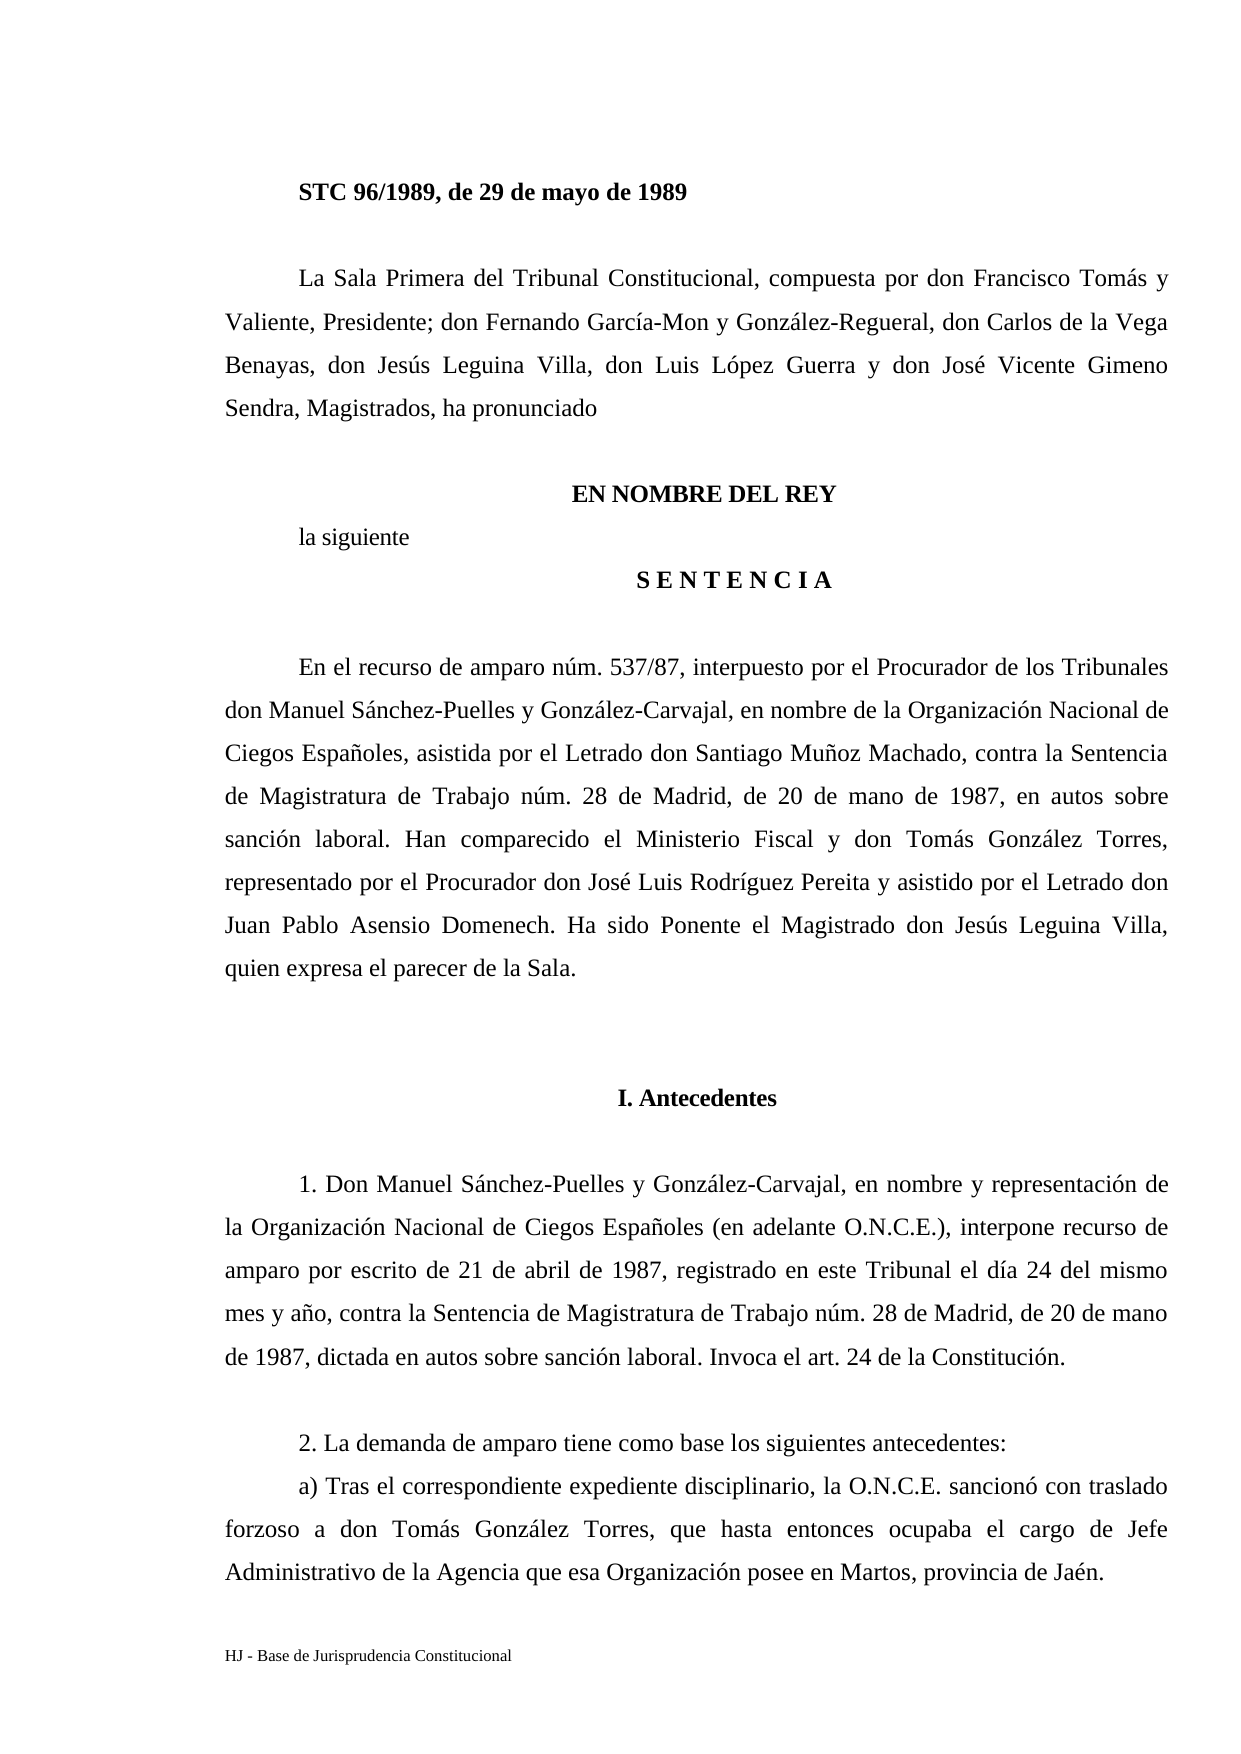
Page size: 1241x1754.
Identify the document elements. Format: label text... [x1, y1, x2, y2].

text S E N T E N C I A [224, 565, 1169, 594]
text 2. La demanda de amparo tiene como base los siguientes antecedentes: [224, 1428, 1169, 1457]
text 1. Don Manuel Sánchez-Puelles y González-Carvajal, en nombre y representación de la Organización Nacional de Ciegos Españoles (en adelante O.N.C.E.), interpone recurso de amparo por escrito de 21 de abril de 1987, registrado en este Tribunal el día 24 del mismo mes y año, contra la Sentencia de Magistratura de Trabajo núm. 28 de Madrid, de 20 de mano de 1987, dictada en autos sobre sanción laboral. Invoca el art. 24 de la Constitución. [224, 1169, 1169, 1370]
text a) Tras el correspondiente expediente disciplinario, la O.N.C.E. sancionó con traslado forzoso a don Tomás González Torres, que hasta entonces ocupaba el cargo de Jefe Administrativo de la Agencia que esa Organización posee en Martos, provincia de Jaén. [224, 1471, 1169, 1586]
text EN NOMBRE DEL REY [224, 479, 1110, 508]
text La Sala Primera del Tribunal Constitucional, compuesta por don Francisco Tomás y Valiente, Presidente; don Fernando García-Mon y González-Regueral, don Carlos de la Vega Benayas, don Jesús Leguina Villa, don Luis López Guerra y don José Vicente Gimeno Sendra, Magistrados, ha pronunciado [224, 263, 1169, 422]
text la siguiente [224, 522, 1110, 551]
text STC 96/1989, de 29 de mayo de 1989 [224, 177, 1169, 206]
text I. Antecedentes [224, 1083, 1169, 1112]
text En el recurso de amparo núm. 537/87, interpuesto por el Procurador de los Tribunales don Manuel Sánchez-Puelles y González-Carvajal, en nombre de la Organización Nacional de Ciegos Españoles, asistida por el Letrado don Santiago Muñoz Machado, contra la Sentencia de Magistratura de Trabajo núm. 28 de Madrid, de 20 de mano de 1987, en autos sobre sanción laboral. Han comparecido el Ministerio Fiscal y don Tomás González Torres, representado por el Procurador don José Luis Rodríguez Pereita y asistido por el Letrado don Juan Pablo Asensio Domenech. Ha sido Ponente el Magistrado don Jesús Leguina Villa, quien expresa el parecer de la Sala. [224, 652, 1169, 982]
